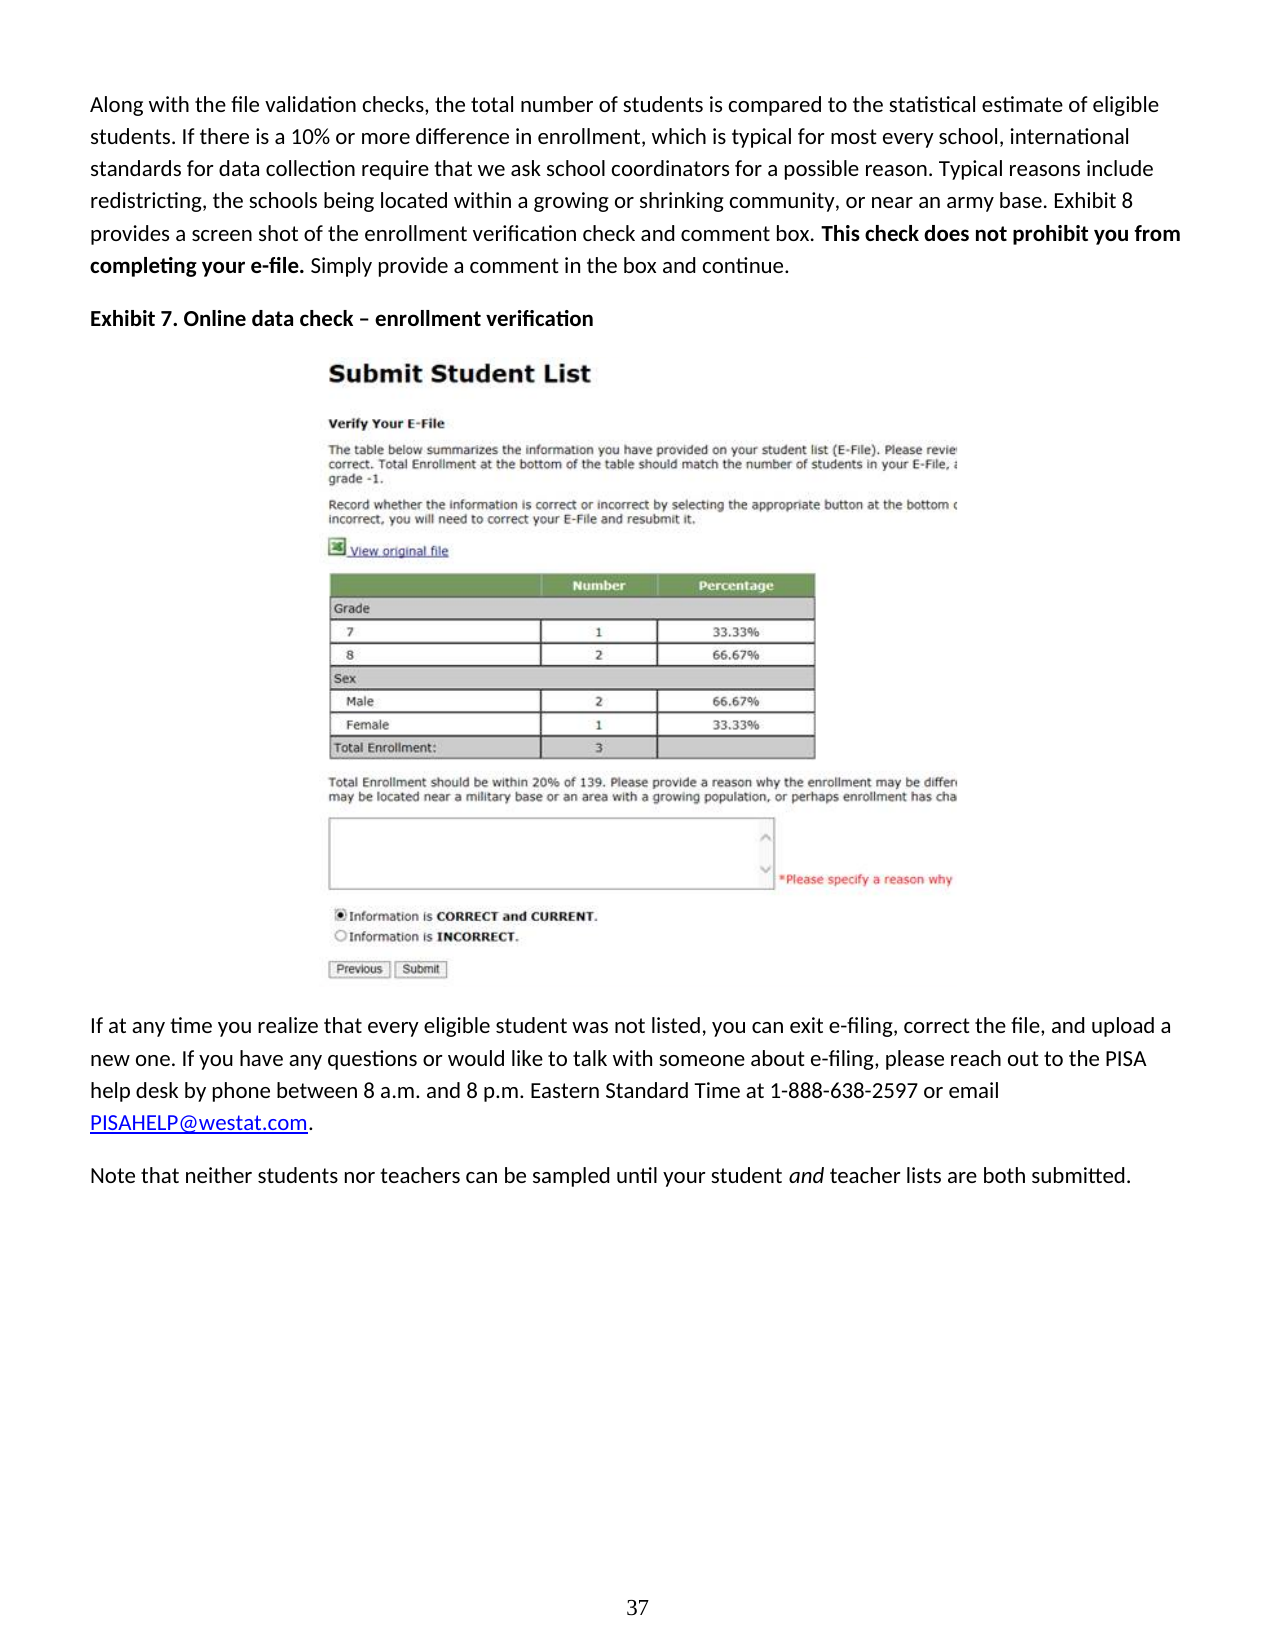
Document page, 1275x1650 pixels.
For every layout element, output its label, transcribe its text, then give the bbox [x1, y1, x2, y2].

text Note that neither students nor teachers can be sampled until your student and teacher lists are both submitted. [90, 1161, 1185, 1189]
picture [318, 357, 958, 987]
text Along with the file validation checks, the total number of students is compared to the statistical estimate of eligible students. If there is a 10% or more difference in enrollment, which is typical for most every school, international standards for data collection require that we ask school coordinators for a possible reason. Typical reasons include redistricting, the schools being located within a growing or shrinking community, or near an army base. Exhibit 8 provides a screen shot of the enrollment verification check and comment box. This check does not prohibit you from completing your e-file. Simply provide a comment in the box and continue. [90, 90, 1185, 279]
text If at any time you realize that every eligible student was not listed, you can exit e-filing, correct the file, and upload a new one. If you have any questions or would like to talk with someone about e-filing, please reach out to the PISA help desk by phone between 8 a.m. and 8 p.m. Eastern Standard Time at 1-888-638-2597 or email PISAHELP@westat.com. [90, 1012, 1185, 1136]
text Exhibit 7. Online data check – enrollment verification [90, 304, 1185, 332]
